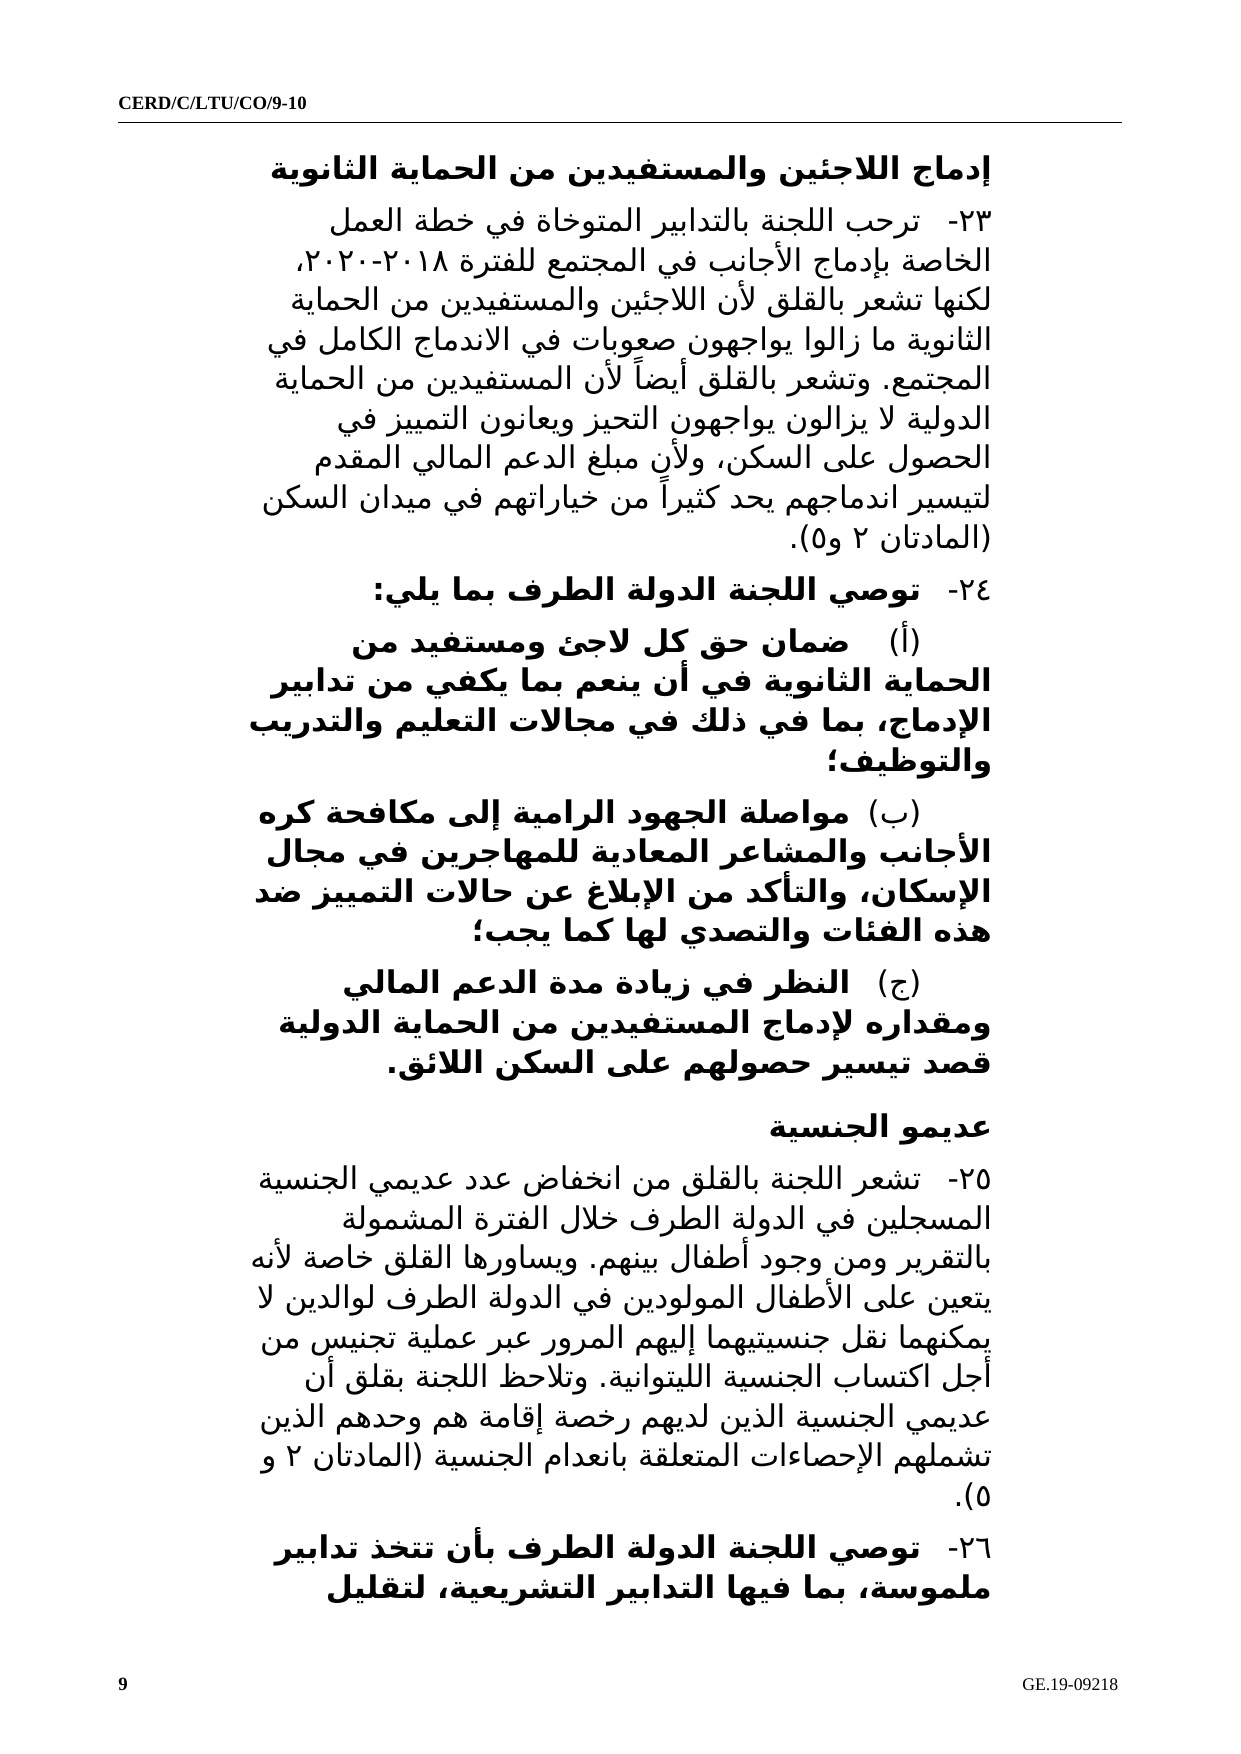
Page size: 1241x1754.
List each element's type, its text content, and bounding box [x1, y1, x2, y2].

text إدماج اللاجئين والمستفيدين من الحماية الثانوية [248, 148, 1122, 187]
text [248, 1527, 992, 1606]
text (ب) مواصلة الجهود الرامية إلى مكافحة كره الأجانب والمشاعر المعادية للمهاجرين في مجال الإسكان، والتأكد من الإبلاغ عن حالات التمييز ضد هذه الفئات والتصدي لها كما يجب؛ [248, 791, 992, 950]
text ٢٥- تشعر اللجنة بالقلق من انخفاض عدد عديمي الجنسية المسجلين في الدولة الطرف خلال الفترة المشمولة بالتقرير ومن وجود أطفال بينهم. ويساورها القلق خاصة لأنه يتعين على الأطفال المولودين في الدولة الطرف لوالدين لا يمكنهما نقل جنسيتيهما إليهم المرور عبر عملية تجنيس من أجل اكتساب الجنسية الليتوانية. وتلاحظ اللجنة بقلق أن عديمي الجنسية الذين لديهم رخصة إقامة هم وحدهم الذين تشملهم الإحصاءات المتعلقة بانعدام الجنسية (المادتان ٢ و٥). [248, 1158, 992, 1514]
text (ج) النظر في زيادة مدة الدعم المالي ومقداره لإدماج المستفيدين من الحماية الدولية قصد تيسير حصولهم على السكن اللائق. [248, 962, 992, 1081]
text عديمو الجنسية [248, 1106, 1122, 1146]
text (أ) ضمان حق كل لاجئ ومستفيد من الحماية الثانوية في أن ينعم بما يكفي من تدابير الإدماج، بما في ذلك في مجالات التعليم والتدريب والتوظيف؛ [248, 621, 992, 779]
text ٢٣- ترحب اللجنة بالتدابير المتوخاة في خطة العمل الخاصة بإدماج الأجانب في المجتمع للفترة ٢٠١٨-٢٠٢٠، لكنها تشعر بالقلق لأن اللاجئين والمستفيدين من الحماية الثانوية ما زالوا يواجهون صعوبات في الاندماج الكامل في المجتمع. وتشعر بالقلق أيضاً لأن المستفيدين من الحماية الدولية لا يزالون يواجهون التحيز ويعانون التمييز في الحصول على السكن، ولأن مبلغ الدعم المالي المقدم لتيسير اندماجهم يحد كثيراً من خياراتهم في ميدان السكن (المادتان ٢ و٥). [248, 200, 992, 556]
text ٢٤- توصي اللجنة الدولة الطرف بما يلي: [248, 568, 992, 608]
